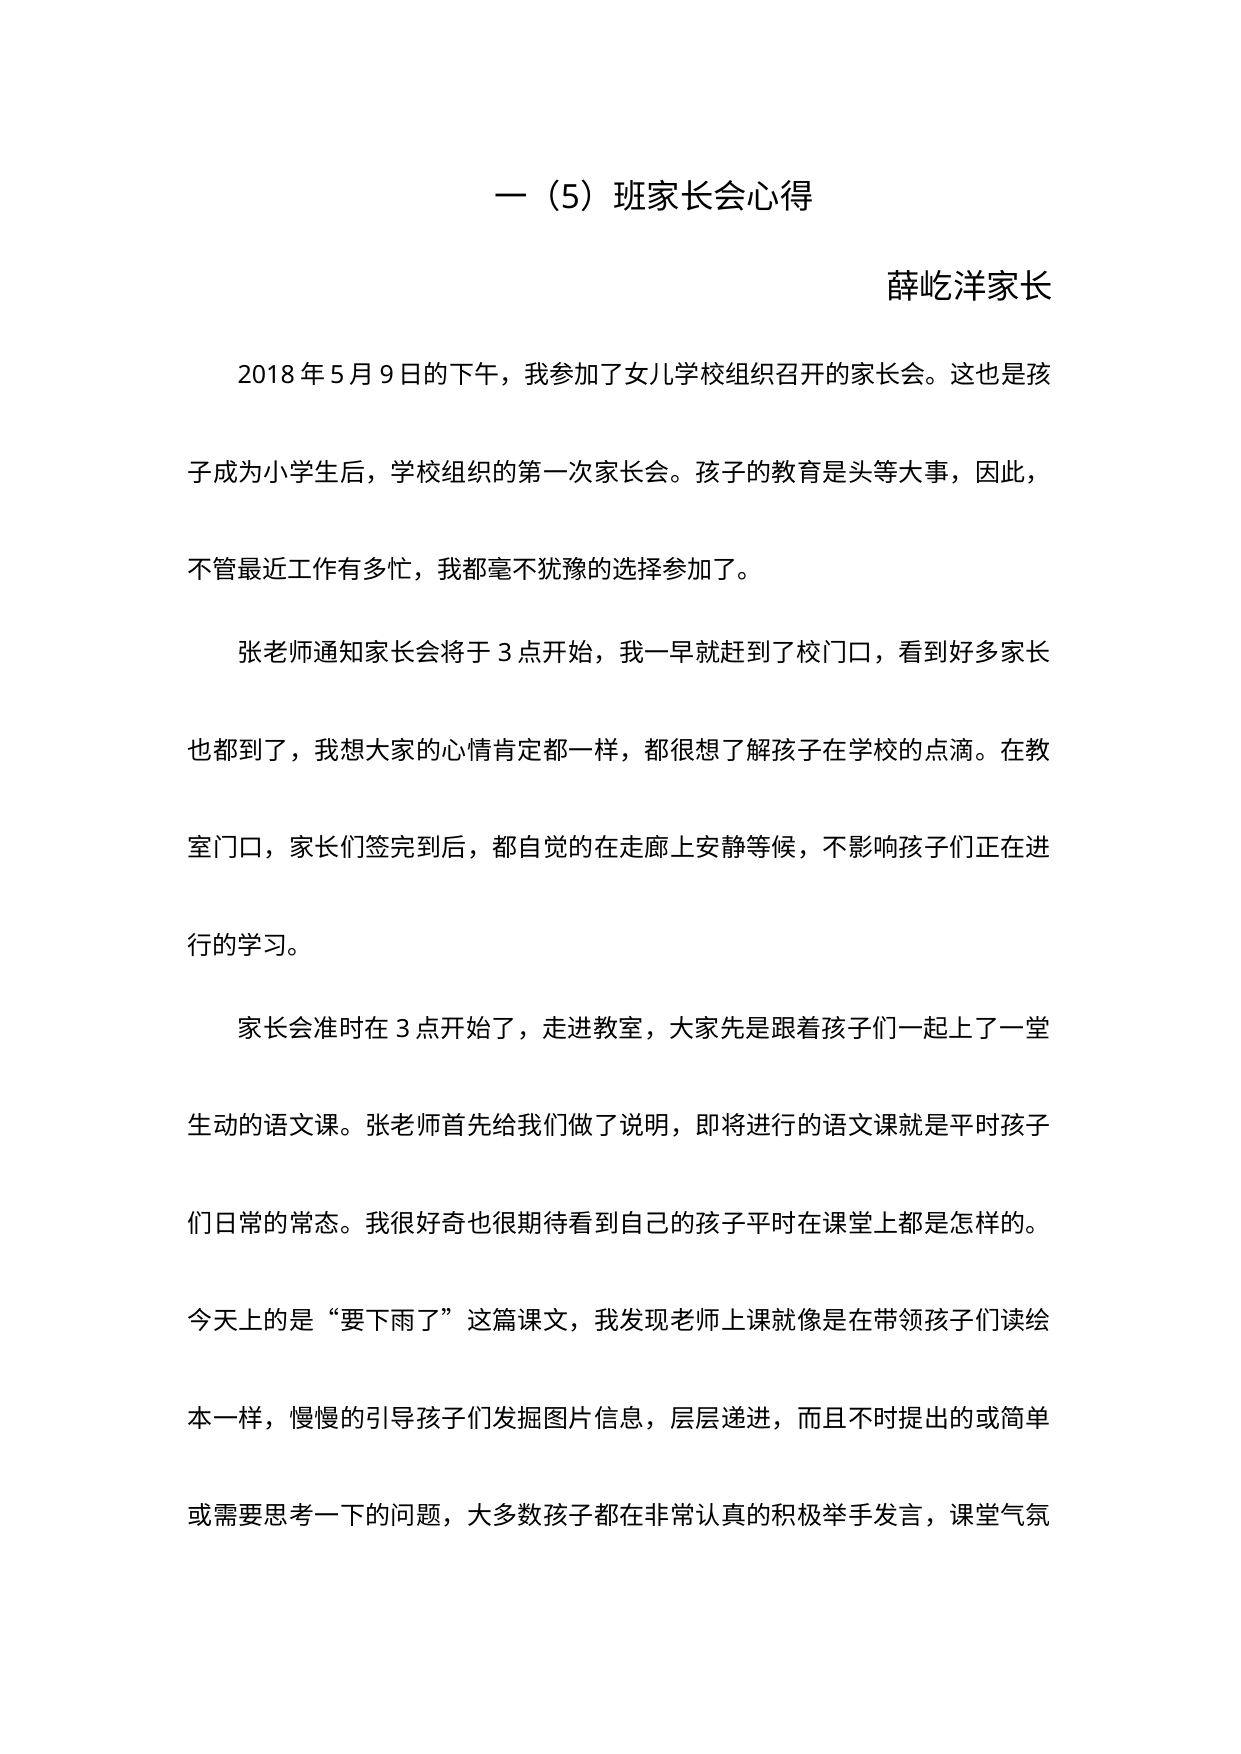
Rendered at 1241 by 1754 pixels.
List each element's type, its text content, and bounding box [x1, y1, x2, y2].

text 一（5）班家长会心得 [187, 162, 1053, 227]
text 薛屹洋家长 [187, 251, 1053, 316]
text 张老师通知家长会将于3点开始，我一早就赶到了校门口，看到好多家长也都到了，我想大家的心情肯定都一样，都很想了解孩子在学校的点滴。在教室门口，家长们签完到后，都自觉的在走廊上安静等候，不影响孩子们正在进行的学习。 [187, 618, 1053, 976]
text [187, 994, 1053, 1546]
text 2018年5月9日的下午，我参加了女儿学校组织召开的家长会。这也是孩子成为小学生后，学校组织的第一次家长会。孩子的教育是头等大事，因此，不管最近工作有多忙，我都毫不犹豫的选择参加了。 [187, 340, 1053, 600]
